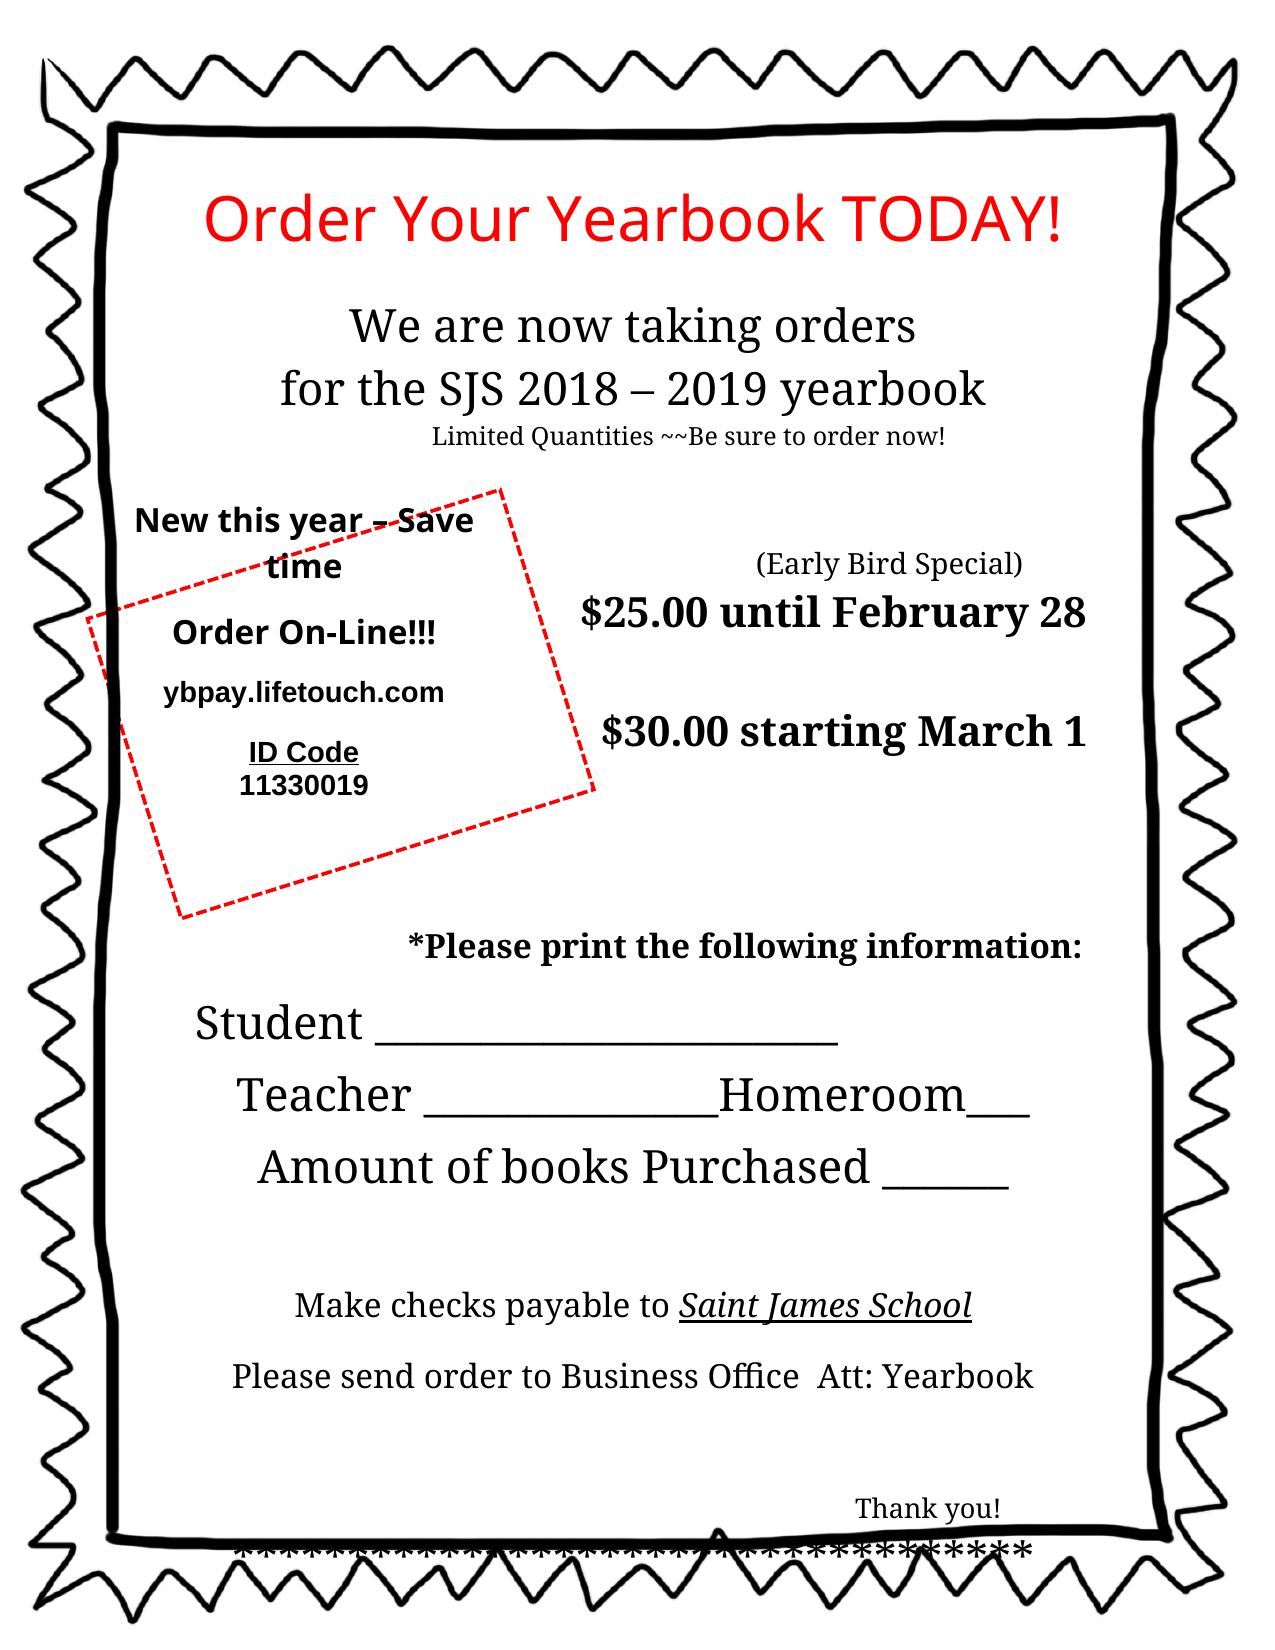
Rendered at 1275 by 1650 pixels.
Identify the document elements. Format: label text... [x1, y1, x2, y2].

text *********************************** [28, 1526, 1237, 1589]
text Order Your Yearbook TODAY! [28, 175, 1237, 260]
text Limited Quantities ~~Be sure to order now! [141, 418, 1237, 452]
text $30.00 starting March 1 [28, 702, 1237, 759]
text Teacher ______________Homeroom___ [28, 1062, 1237, 1125]
text Amount of books Purchased ______ [28, 1134, 1237, 1196]
picture [16, 25, 1257, 1633]
text *Please print the following information: [178, 923, 1237, 968]
text (Early Bird Special) [28, 543, 1237, 583]
text Make checks payable to Saint James School [28, 1282, 1237, 1328]
text Thank you! [28, 1489, 1237, 1526]
text for the SJS 2018 – 2019 yearbook [28, 356, 1237, 418]
text We are now taking orders [28, 293, 1237, 356]
text $25.00 until February 28 [28, 583, 1237, 639]
text Student ______________________ [28, 991, 1237, 1053]
text Please send order to Business Office Att: Yearbook [28, 1353, 1237, 1399]
